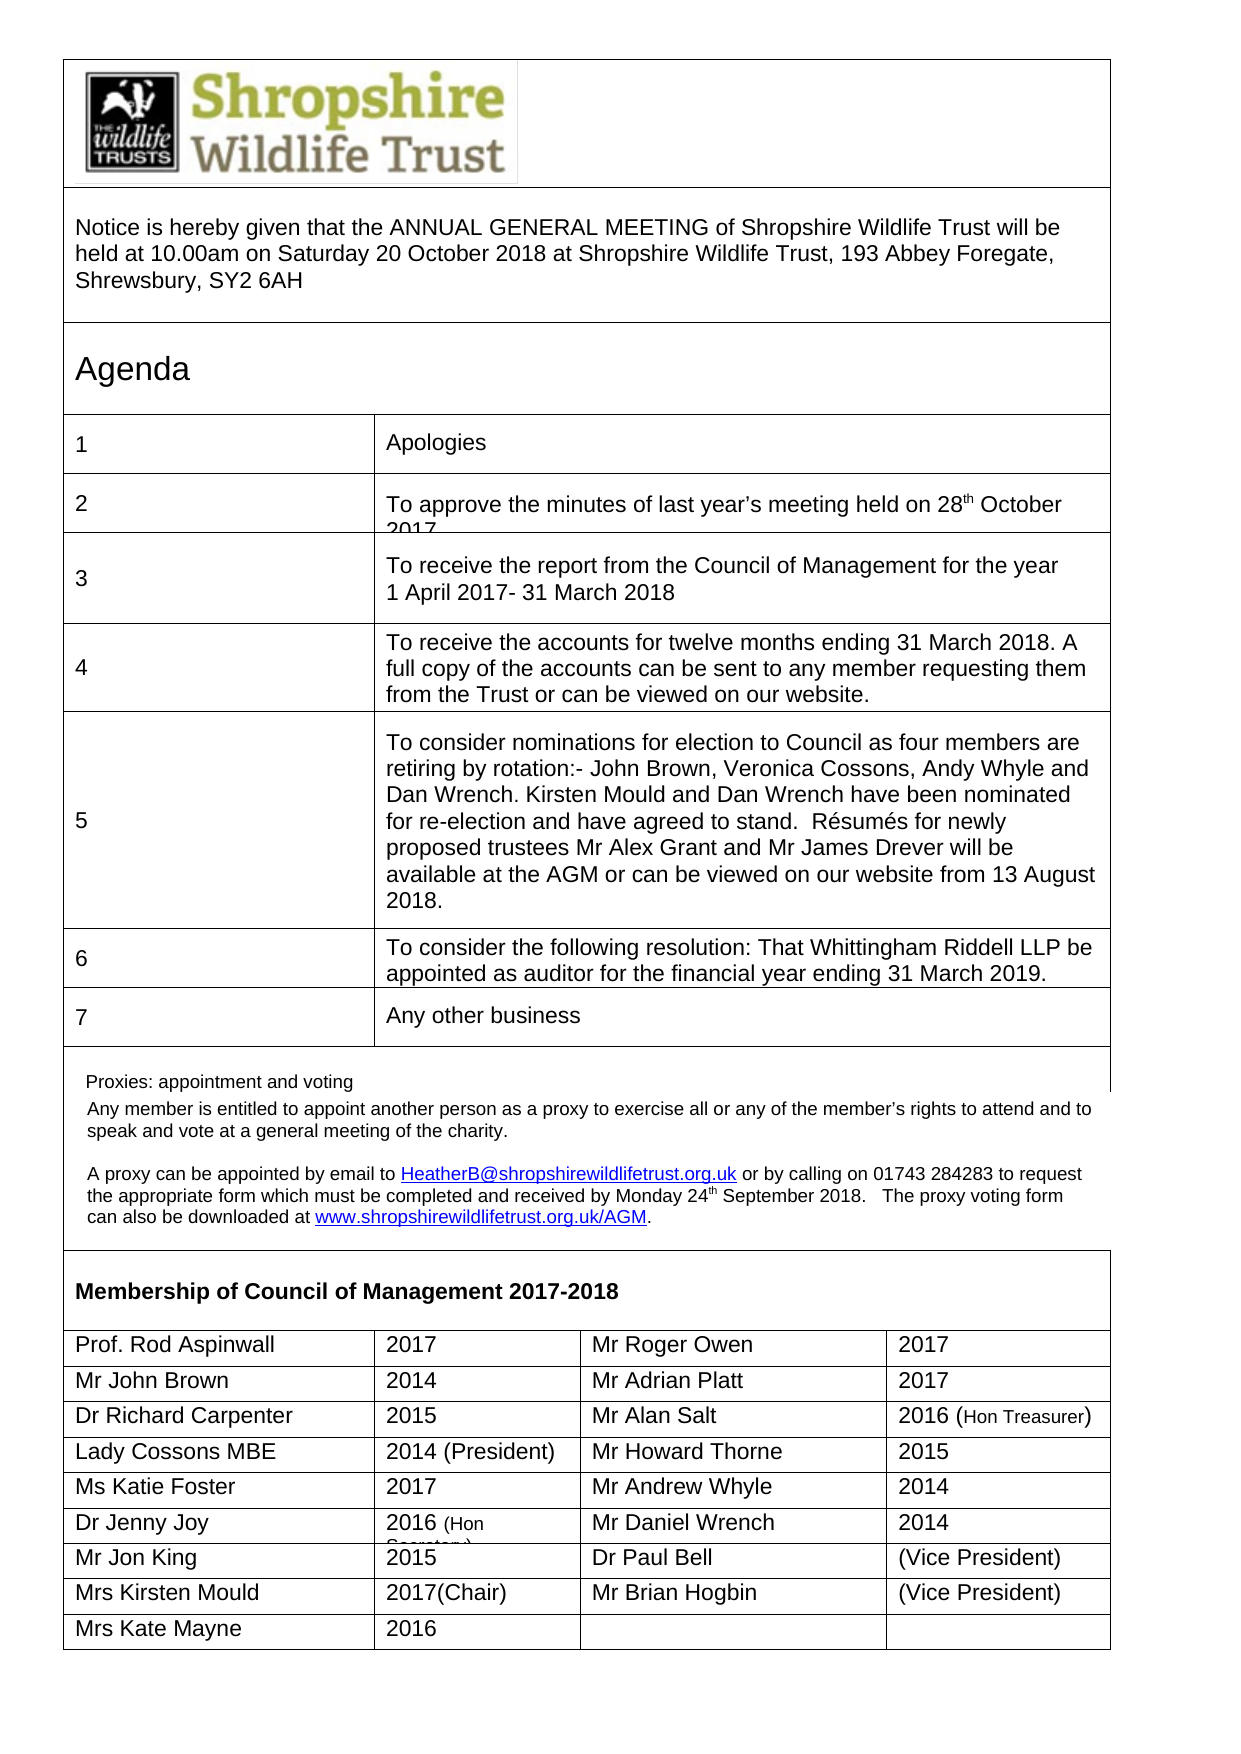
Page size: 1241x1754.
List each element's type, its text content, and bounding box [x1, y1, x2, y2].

table_cell 7 [64, 988, 374, 1046]
table_cell 2014 [375, 1367, 580, 1401]
table_cell Agenda [64, 323, 1110, 414]
table_cell Apologies [375, 415, 1110, 473]
table_cell 2017 [375, 1331, 580, 1366]
table_cell Mrs Kirsten Mould [64, 1579, 374, 1614]
table_cell Lady Cossons MBE [64, 1438, 374, 1472]
table_cell Mr Adrian Platt [581, 1367, 886, 1401]
table_cell 2017 [887, 1331, 1110, 1366]
table_cell 2 [64, 474, 374, 532]
table_cell 2015 [375, 1544, 580, 1578]
table_cell Mr Brian Hogbin [581, 1579, 886, 1614]
table_cell 2017(Chair) [375, 1579, 580, 1614]
table_cell Mr Howard Thorne [581, 1438, 886, 1472]
table_cell 2014 [887, 1473, 1110, 1507]
table_cell 2015 [375, 1402, 580, 1437]
table_cell Dr Paul Bell [581, 1544, 886, 1578]
picture [75, 60, 521, 187]
table_cell Ms Katie Foster [64, 1473, 374, 1507]
table_cell Notice is hereby given that the ANNUAL GENERAL MEETING of Shropshire Wildlife Trust will be held at 10.00am on Saturday 20 October 2018 at Shropshire Wildlife Trust, 193 Abbey Foregate, Shrewsbury, SY2 6AH [64, 188, 1110, 322]
table_header [64, 60, 75, 187]
table_cell 5 [64, 712, 374, 928]
table_cell 2017 [375, 1473, 580, 1507]
table_cell [887, 1615, 1110, 1649]
table_cell Proxies: appointment and voting [64, 1047, 1110, 1250]
table_cell To consider the following resolution: That Whittingham Riddell LLP be appointed as auditor for the financial year ending 31 March 2019. [375, 929, 1110, 987]
table_cell Dr Jenny Joy [64, 1509, 374, 1543]
table_cell To receive the accounts for twelve months ending 31 March 2018. A full copy of the accounts can be sent to any member requesting them from the Trust or can be viewed on our website. [375, 624, 1110, 711]
table_cell (Vice President) [887, 1544, 1110, 1578]
table_header [521, 60, 1110, 187]
table_cell 1 [64, 415, 374, 473]
table_cell 2014 (President) [375, 1438, 580, 1472]
table_cell Dr Richard Carpenter [64, 1402, 374, 1437]
table_cell [581, 1615, 886, 1649]
table_cell Mr Alan Salt [581, 1402, 886, 1437]
table_cell Any other business [375, 988, 1110, 1046]
table_cell 6 [64, 929, 374, 987]
table_cell Mr Roger Owen [581, 1331, 886, 1366]
table_cell Mr Jon King [64, 1544, 374, 1578]
table_cell Prof. Rod Aspinwall [64, 1331, 374, 1366]
table_cell Mr John Brown [64, 1367, 374, 1401]
table_cell Mr Andrew Whyle [581, 1473, 886, 1507]
table_cell To consider nominations for election to Council as four members are retiring by rotation:- John Brown, Veronica Cossons, Andy Whyle and Dan Wrench. Kirsten Mould and Dan Wrench have been nominated for re-election and have agreed to stand. Résumés for newly proposed trustees Mr Alex Grant and Mr James Drever will be available at the AGM or can be viewed on our website from 13 August 2018. [375, 712, 1110, 928]
table_cell To receive the report from the Council of Management for the year 1 April 2017- 31 March 2018 [375, 533, 1110, 623]
table_cell 2016 [375, 1615, 580, 1649]
table_cell (Vice President) [887, 1579, 1110, 1614]
table_cell Mrs Kate Mayne [64, 1615, 374, 1649]
table_cell 2014 [887, 1509, 1110, 1543]
table_cell 2016 (Hon Treasurer) [887, 1402, 1110, 1437]
table_cell Membership of Council of Management 2017-2018 [64, 1251, 1110, 1330]
table_cell 2016 (Hon Secretary) [375, 1509, 580, 1543]
table_cell To approve the minutes of last year’s meeting held on 28th October 2017 [375, 474, 1110, 532]
table_cell 3 [64, 533, 374, 623]
table_cell 2017 [887, 1367, 1110, 1401]
table_cell Mr Daniel Wrench [581, 1509, 886, 1543]
table_cell 4 [64, 624, 374, 711]
table_cell 2015 [887, 1438, 1110, 1472]
